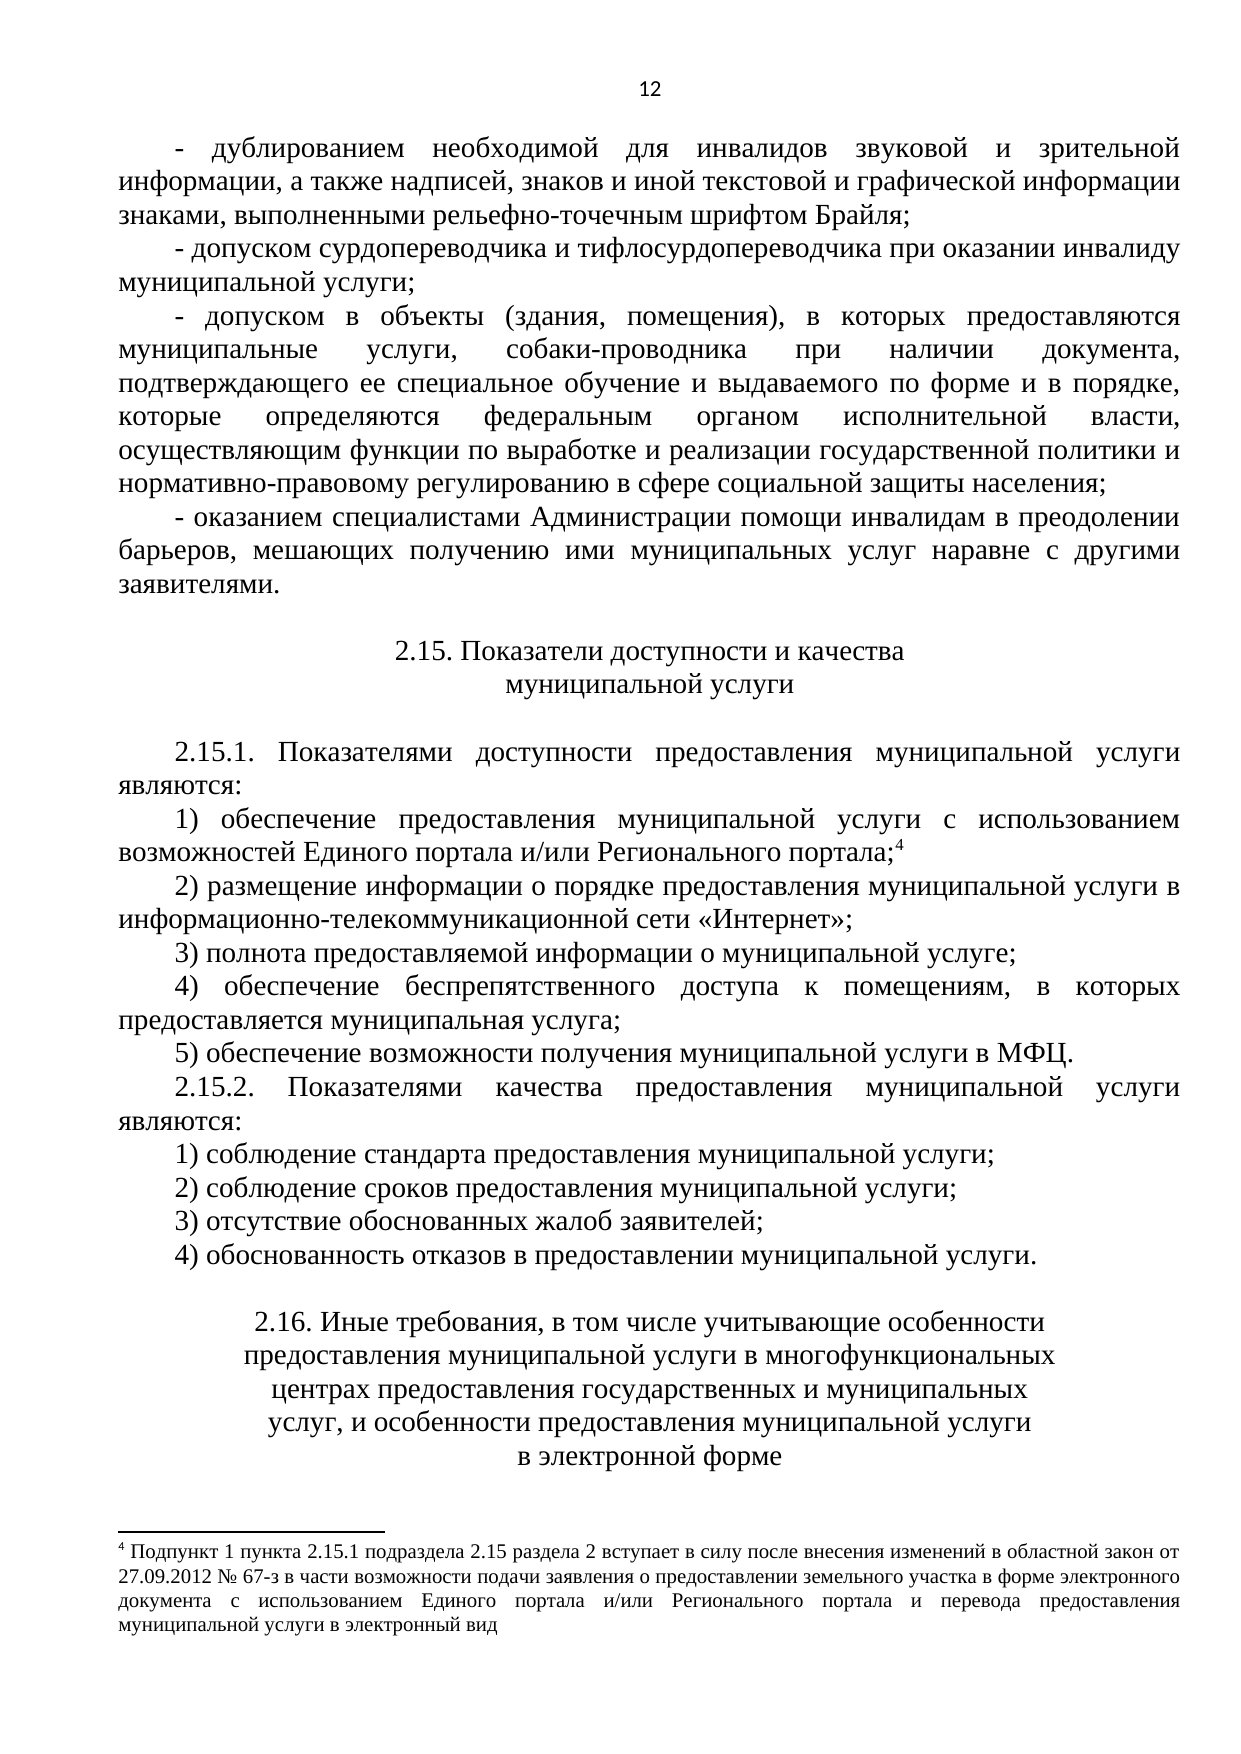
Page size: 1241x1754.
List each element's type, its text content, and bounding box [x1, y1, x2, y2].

text предоставления муниципальной услуги в многофункциональных [118, 1337, 1181, 1371]
text 1) соблюдение стандарта предоставления муниципальной услуги; [118, 1136, 1181, 1170]
text 4) обеспечение беспрепятственного доступа к помещениям, в которых предоставляется муниципальная услуга; [118, 968, 1181, 1036]
text - дублированием необходимой для инвалидов звуковой и зрительной информации, а также надписей, знаков и иной текстовой и графической информации знаками, выполненными рельефно-точечным шрифтом Брайля; [118, 130, 1181, 231]
text муниципальной услуги [118, 667, 1181, 700]
text 2.15. Показатели доступности и качества [118, 633, 1181, 667]
text 2.15.1. Показателями доступности предоставления муниципальной услуги являются: [118, 734, 1181, 801]
text в электронной форме [118, 1438, 1181, 1472]
text 2.16. Иные требования, в том числе учитывающие особенности [118, 1304, 1181, 1337]
text - оказанием специалистами Администрации помощи инвалидам в преодолении барьеров, мешающих получению ими муниципальных услуг наравне с другими заявителями. [118, 499, 1181, 599]
text 5) обеспечение возможности получения муниципальной услуги в МФЦ. [118, 1036, 1181, 1069]
text 2.15.2. Показателями качества предоставления муниципальной услуги являются: [118, 1069, 1181, 1136]
text 4) обоснованность отказов в предоставлении муниципальной услуги. [118, 1237, 1181, 1270]
text - допуском в объекты (здания, помещения), в которых предоставляются муниципальные услуги, собаки-проводника при наличии документа, подтверждающего ее специальное обучение и выдаваемого по форме и в порядке, которые определяются федеральным органом исполнительной власти, осуществляющим функции по выработке и реализации государственной политики и нормативно-правовому регулированию в сфере социальной защиты населения; [118, 298, 1181, 499]
text 1) обеспечение предоставления муниципальной услуги с использованием возможностей Единого портала и/или Регионального портала; [118, 801, 1181, 868]
text 2) соблюдение сроков предоставления муниципальной услуги; [118, 1170, 1181, 1203]
text 2) размещение информации о порядке предоставления муниципальной услуги в информационно-телекоммуникационной сети «Интернет»; [118, 868, 1181, 935]
text услуг, и особенности предоставления муниципальной услуги [118, 1404, 1181, 1438]
text 3) полнота предоставляемой информации о муниципальной услуге; [118, 935, 1181, 968]
text центрах предоставления государственных и муниципальных [118, 1371, 1181, 1404]
text 3) отсутствие обоснованных жалоб заявителей; [118, 1203, 1181, 1237]
text - допуском сурдопереводчика и тифлосурдопереводчика при оказании инвалиду муниципальной услуги; [118, 231, 1181, 298]
